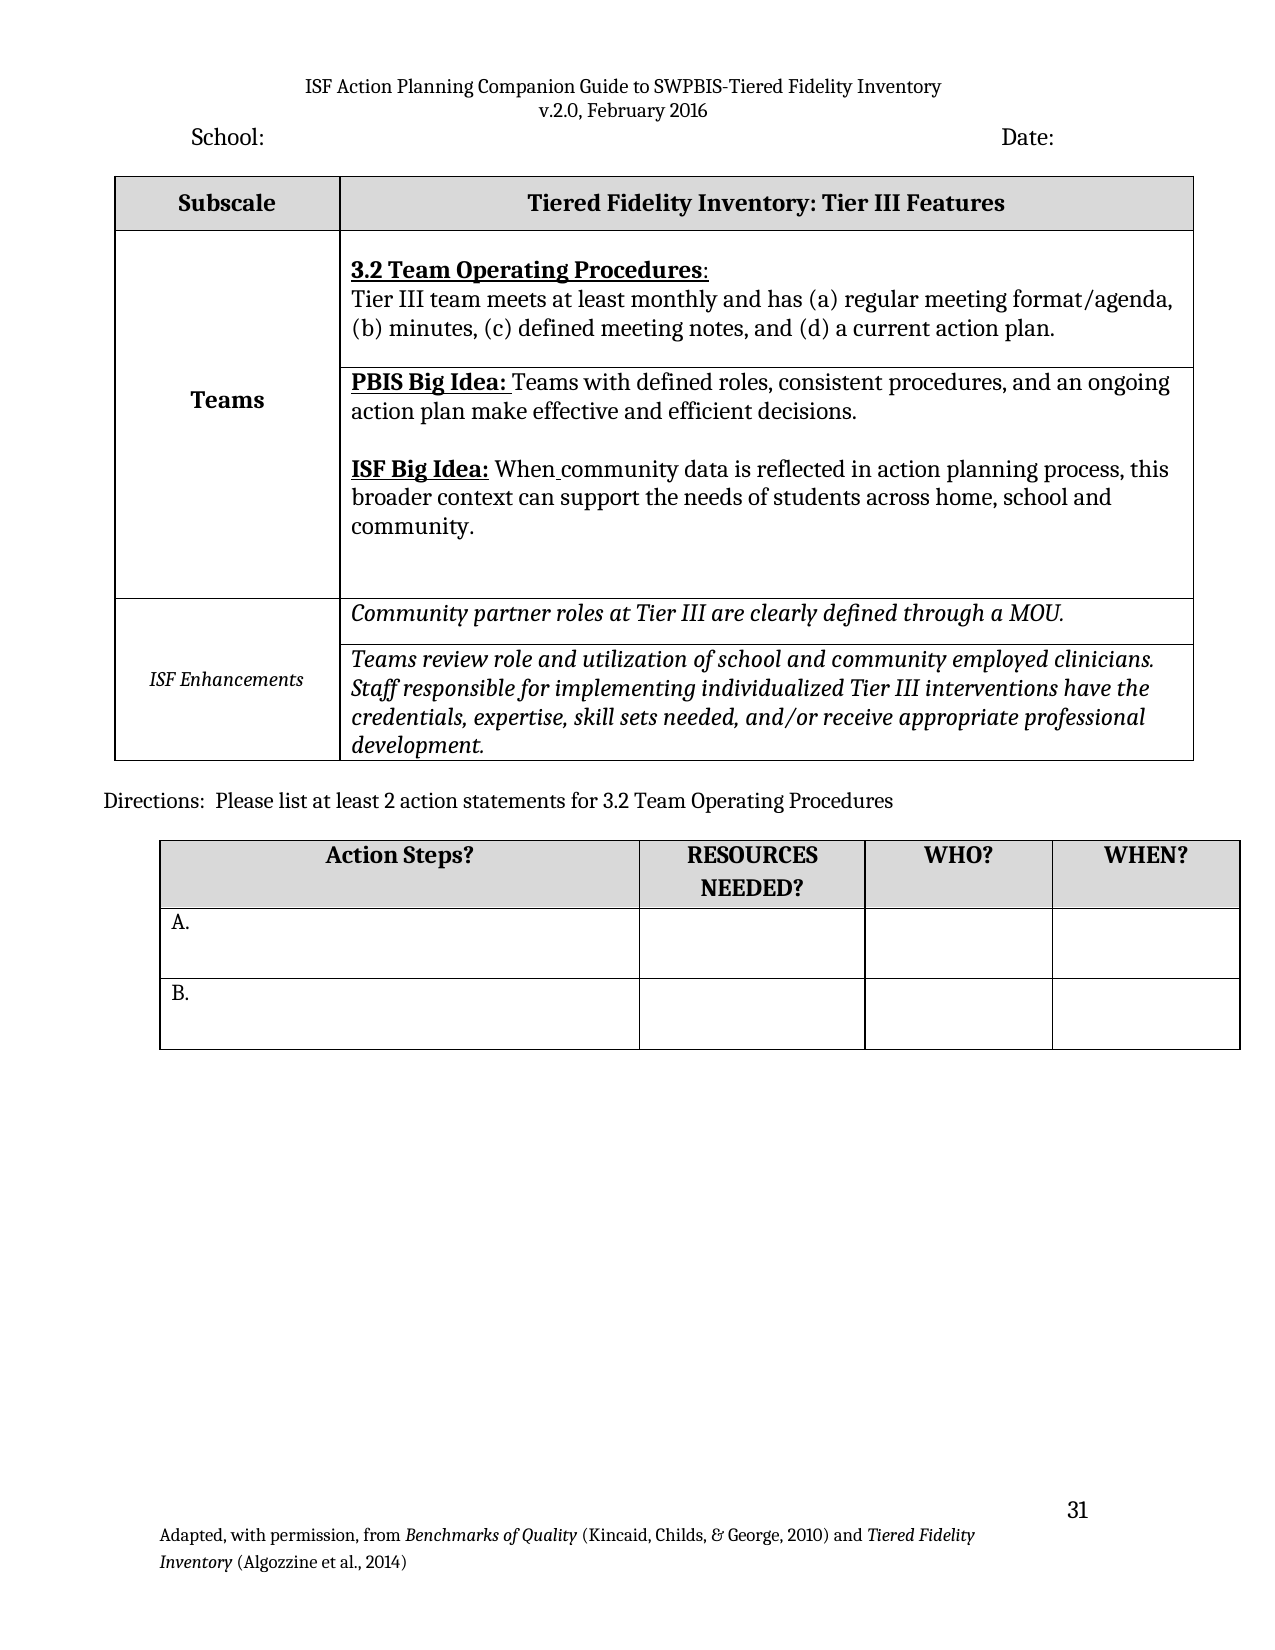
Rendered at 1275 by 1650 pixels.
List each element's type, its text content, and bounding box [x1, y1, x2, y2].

table_cell Teams [116, 231, 339, 598]
table_header Subscale [116, 177, 339, 230]
table_cell [1053, 979, 1239, 1049]
text Directions: Please list at least 2 action statements for 3.2 Team Operating Procedures [103, 788, 1181, 814]
table_cell Teams review role and utilization of school and community employed clinicians. Staff responsible for implementing individualized Tier III interventions have the credentials, expertise, skill sets needed, and/or receive appropriate professional development. [341, 645, 1193, 760]
table_cell 3.2 Team Operating Procedures: Tier III team meets at least monthly and has (a) regular meeting format/agenda, (b) minutes, (c) defined meeting notes, and (d) a current action plan. [341, 231, 1193, 367]
table_cell [866, 909, 1052, 978]
table_header WHO? [866, 841, 1052, 907]
table_cell Community partner roles at Tier III are clearly defined through a MOU. [341, 599, 1193, 644]
table_header RESOURCES NEEDED? [640, 841, 864, 907]
table_cell [640, 979, 864, 1049]
table_header Action Steps? [161, 841, 639, 907]
table_cell ISF Enhancements [116, 599, 339, 760]
table_header Tiered Fidelity Inventory: Tier III Features [341, 177, 1193, 230]
table_cell A. [161, 909, 639, 978]
table_cell [640, 909, 864, 978]
table_cell PBIS Big Idea: Teams with defined roles, consistent procedures, and an ongoing action plan make effective and efficient decisions. ISF Big Idea: When community data is reflected in action planning process, this broader context can support the needs of students across home, school and community. [341, 368, 1193, 598]
table_cell [1053, 909, 1239, 978]
table_cell B. [161, 979, 639, 1049]
table_header WHEN? [1053, 841, 1239, 907]
table_cell [866, 979, 1052, 1049]
